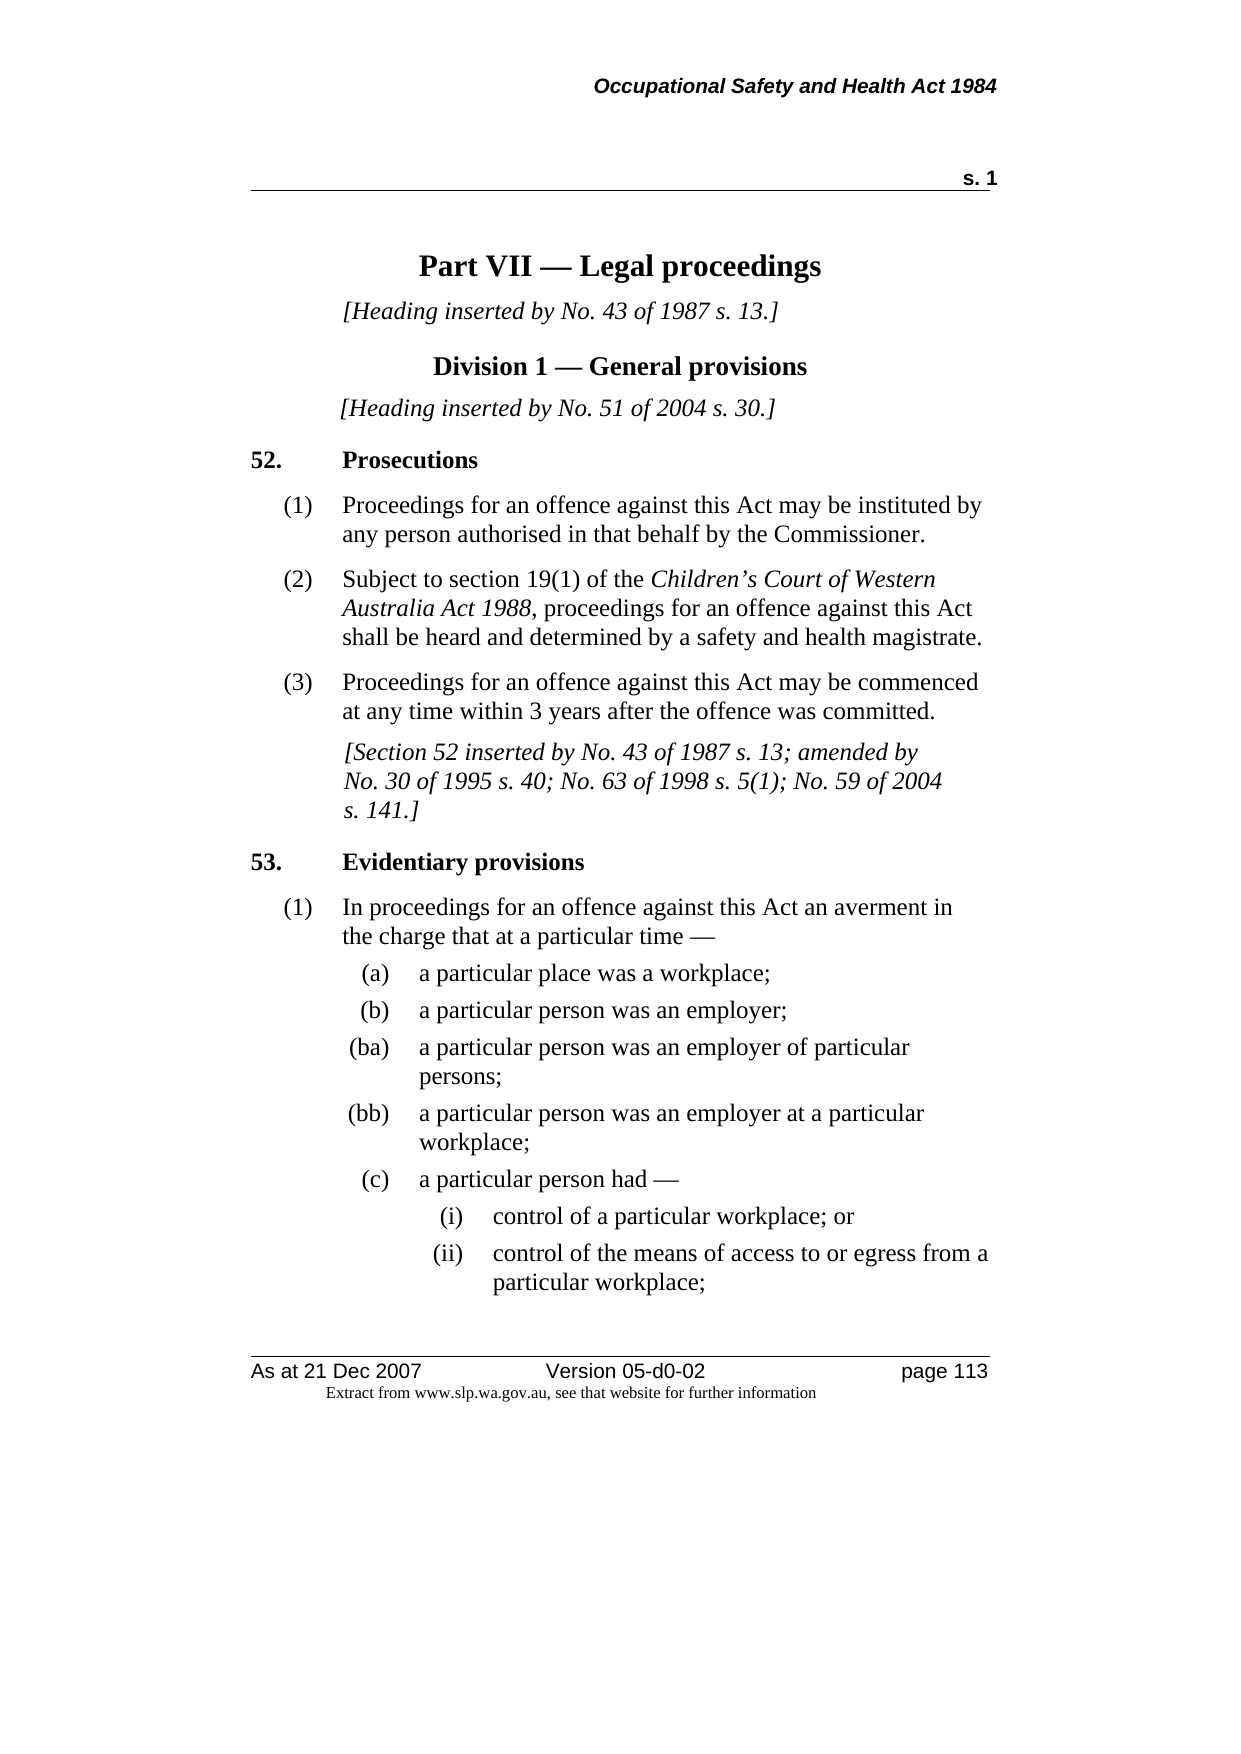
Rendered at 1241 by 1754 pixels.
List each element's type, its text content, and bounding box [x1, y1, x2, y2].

subtitle 53. Evidentiary provisions [251, 847, 990, 875]
text (1) In proceedings for an offence against this Act an averment in the charge that at a particular time — [251, 892, 990, 949]
text (ba) a particular person was an employer of particular persons; [251, 1032, 990, 1089]
subtitle Division 1 — General provisions [251, 350, 990, 381]
text (1) Proceedings for an offence against this Act may be instituted by any person authorised in that behalf by the Commissioner. [251, 490, 990, 548]
text (ii) control of the means of access to or egress from a particular workplace; [251, 1238, 990, 1295]
text [Section 52 inserted by No. 43 of 1987 s. 13; amended by No. 30 of 1995 s. 40; No. 63 of 1998 s. 5(1); No. 59 of 2004 s. 141.] [251, 737, 990, 824]
text (bb) a particular person was an employer at a particular workplace; [251, 1098, 990, 1155]
subtitle [Heading inserted by No. 51 of 2004 s. 30.] [251, 393, 990, 422]
subtitle Part VII — Legal proceedings [251, 247, 990, 283]
text (i) control of a particular workplace; or [251, 1201, 990, 1229]
text (a) a particular place was a workplace; [251, 958, 990, 987]
text (c) a particular person had — [251, 1164, 990, 1192]
text (2) Subject to section 19(1) of the Children’s Court of Western Australia Act 1988, proceedings for an offence against this Act shall be heard and determined by a safety and health magistrate. [251, 564, 990, 651]
text (3) Proceedings for an offence against this Act may be commenced at any time within 3 years after the offence was committed. [251, 667, 990, 725]
subtitle [Heading inserted by No. 43 of 1987 s. 13.] [251, 296, 990, 325]
text (b) a particular person was an employer; [251, 995, 990, 1024]
subtitle 52. Prosecutions [251, 445, 990, 474]
